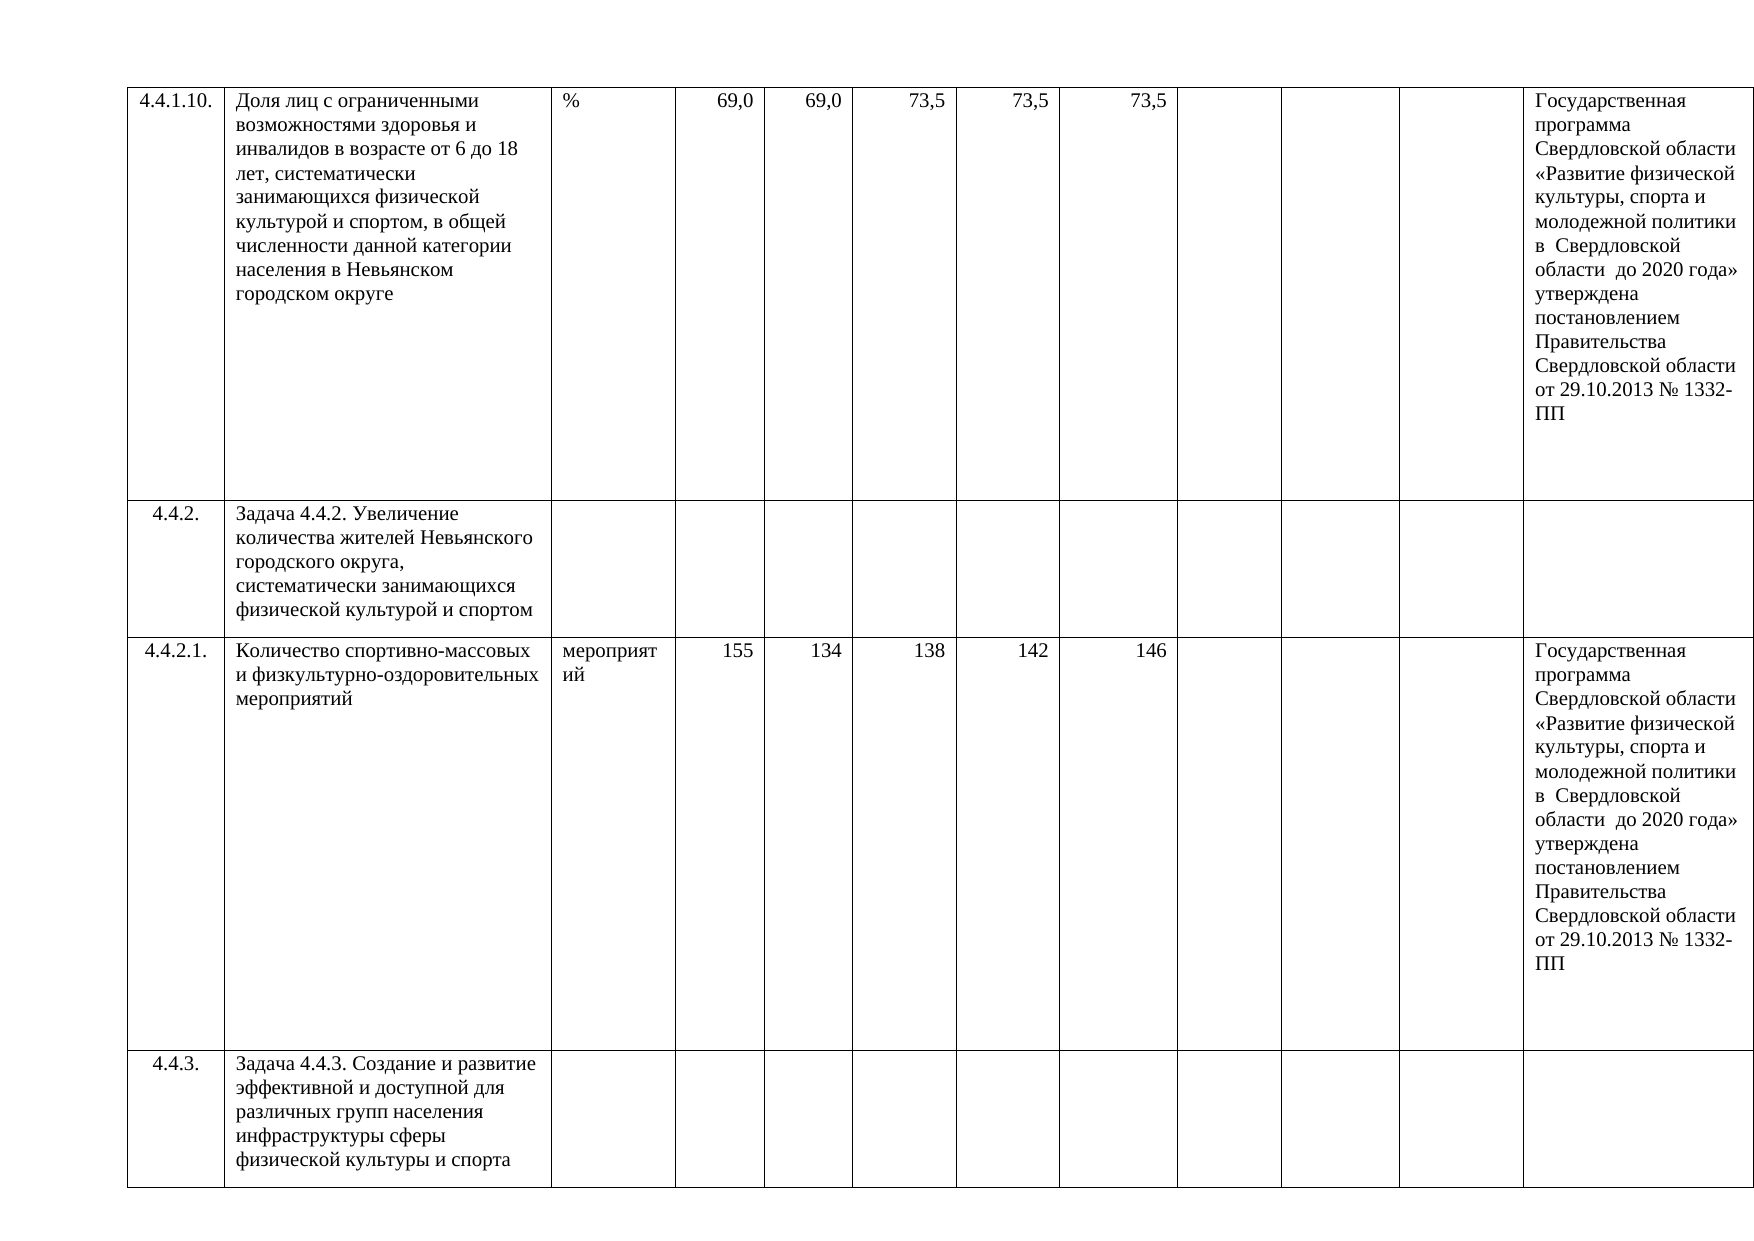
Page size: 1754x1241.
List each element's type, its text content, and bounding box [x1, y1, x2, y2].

table_cell 4.4.3. [128, 1051, 224, 1187]
table_cell [1178, 501, 1281, 637]
table_cell [1524, 501, 1753, 637]
table_cell [853, 1051, 956, 1187]
table_cell [1282, 638, 1399, 1050]
table_cell [1060, 1051, 1177, 1187]
table_cell [552, 501, 675, 637]
table_cell Доля лиц с ограниченными возможностями здоровья и инвалидов в возрасте от 6 до 18 лет, систематически занимающихся физической культурой и спортом, в общей численности данной категории населения в Невьянском городском округе [225, 88, 551, 500]
table_cell [1178, 638, 1281, 1050]
table_cell 134 [765, 638, 852, 1050]
table_cell 4.4.2. [128, 501, 224, 637]
table_cell мероприятий [552, 638, 675, 1050]
table_cell [1400, 1051, 1523, 1187]
table_cell Количество спортивно-массовых и физкультурно-оздоровительных мероприятий [225, 638, 551, 1050]
table_cell [957, 501, 1059, 637]
table_cell [1400, 638, 1523, 1050]
table_cell [1178, 88, 1281, 500]
table_cell 155 [676, 638, 764, 1050]
table_cell 73,5 [1060, 88, 1177, 500]
table_cell [676, 501, 764, 637]
table_cell [676, 1051, 764, 1187]
table_cell 4.4.2.1. [128, 638, 224, 1050]
table_cell 142 [957, 638, 1059, 1050]
table_cell [1400, 501, 1523, 637]
table_cell [765, 501, 852, 637]
table_cell Задача 4.4.3. Создание и развитие эффективной и доступной для различных групп населения инфраструктуры сферы физической культуры и спорта [225, 1051, 551, 1187]
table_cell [1524, 88, 1753, 500]
table_cell 146 [1060, 638, 1177, 1050]
table_cell [1178, 1051, 1281, 1187]
table_cell [1060, 501, 1177, 637]
table_cell [765, 1051, 852, 1187]
table_cell 138 [853, 638, 956, 1050]
table_cell 73,5 [957, 88, 1059, 500]
table_cell 73,5 [853, 88, 956, 500]
table_cell Задача 4.4.2. Увеличение количества жителей Невьянского городского округа, систематически занимающихся физической культурой и спортом [225, 501, 551, 637]
table_cell [1282, 88, 1399, 500]
table_cell [1282, 1051, 1399, 1187]
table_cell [1524, 638, 1753, 1050]
table_cell [552, 1051, 675, 1187]
table_cell [853, 501, 956, 637]
table_cell 4.4.1.10. [128, 88, 224, 500]
table_cell % [552, 88, 675, 500]
table_cell [1400, 88, 1523, 500]
table_cell [957, 1051, 1059, 1187]
table_cell 69,0 [765, 88, 852, 500]
table_cell [1524, 1051, 1753, 1187]
table_cell [1282, 501, 1399, 637]
table_cell 69,0 [676, 88, 764, 500]
